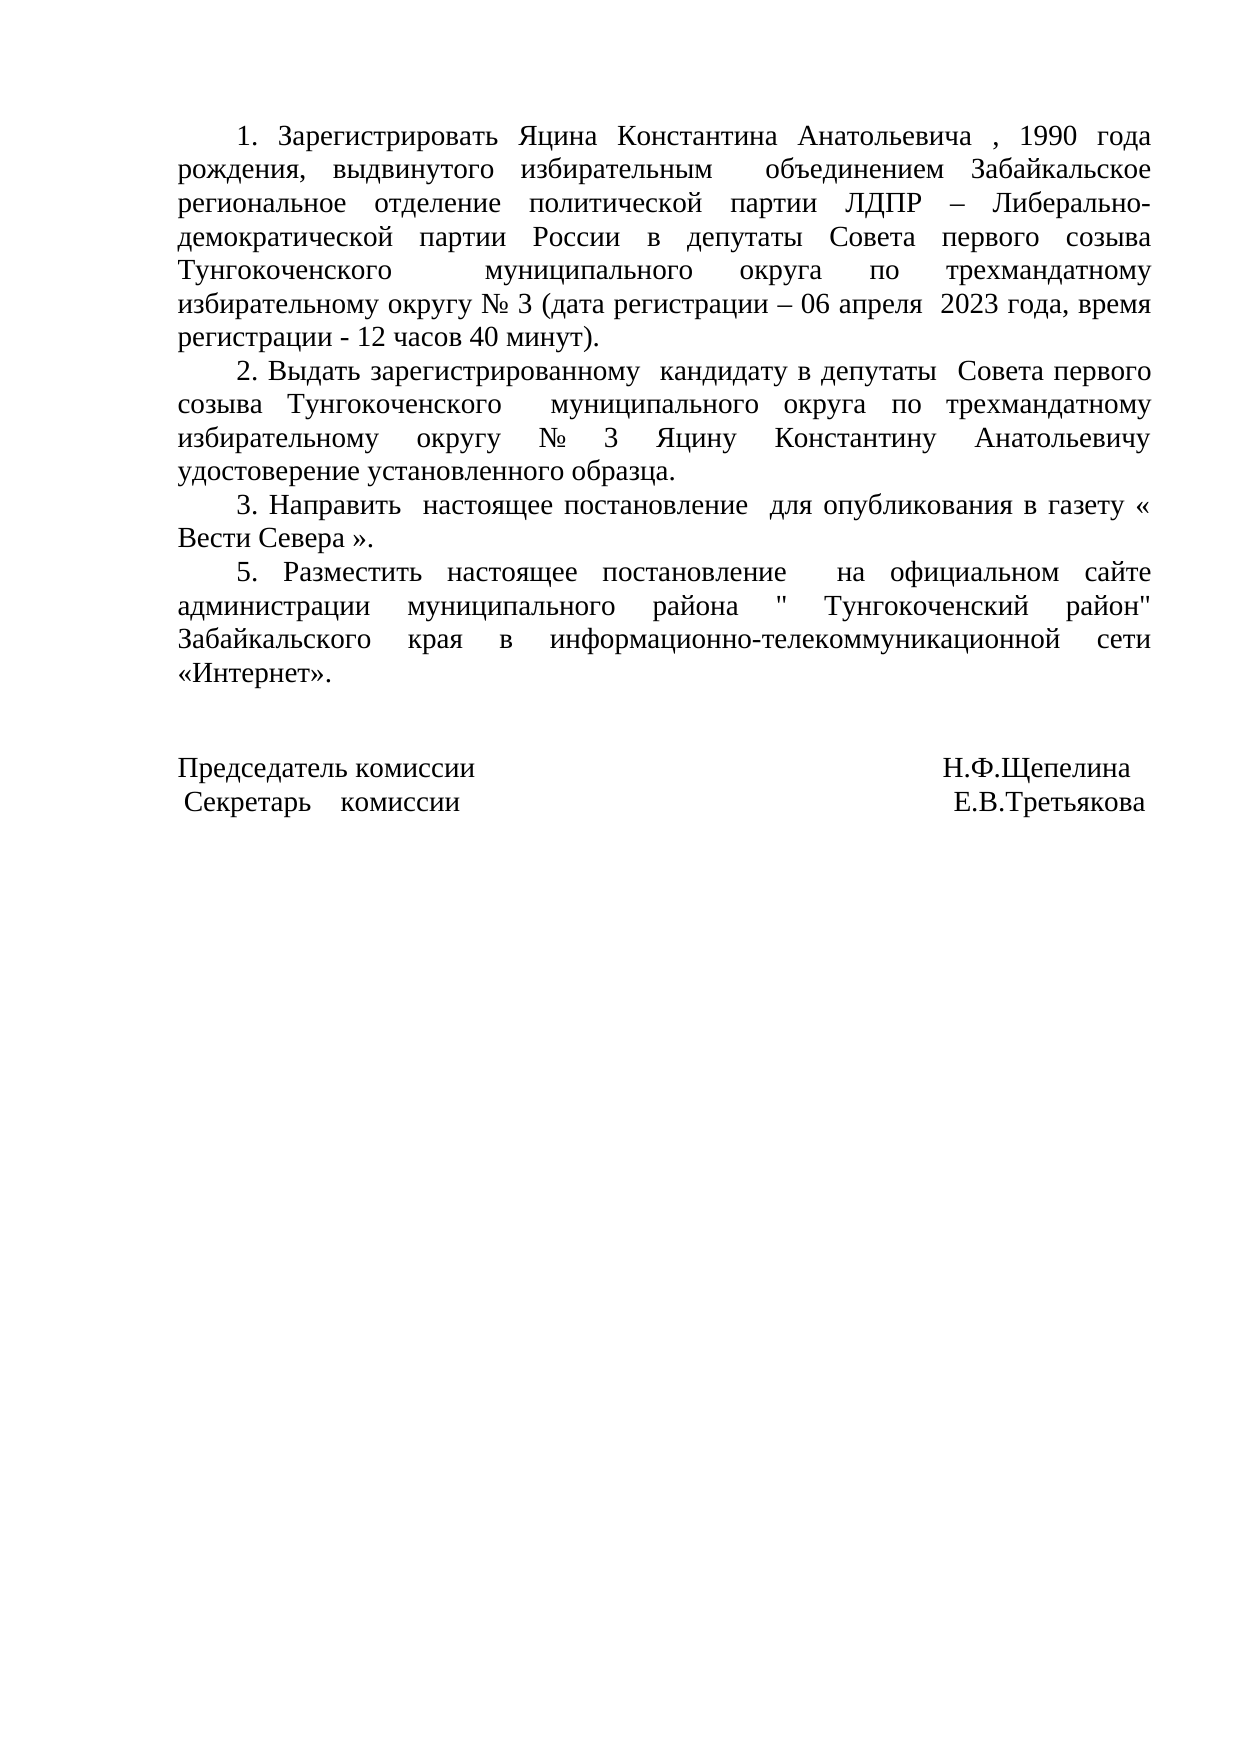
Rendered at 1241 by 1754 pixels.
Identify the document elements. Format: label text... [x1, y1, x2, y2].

text 2. Выдать зарегистрированному кандидату в депутаты Совета первого созыва Тунгокоченского муниципального округа по трехмандатному избирательному округу № 3 Яцину Константину Анатольевичу удостоверение установленного образца. [177, 353, 1152, 487]
subtitle Секретарь комиссии Е.В.Третьякова [177, 784, 1152, 818]
text 3. Направить настоящее постановление для опубликования в газету « Вести Севера ». [177, 487, 1152, 554]
text 5. Разместить настоящее постановление на официальном сайте администрации муниципального района " Тунгокоченский район" Забайкальского края в информационно-телекоммуникационной сети «Интернет». [177, 554, 1152, 688]
text 1. Зарегистрировать Яцина Константина Анатольевича , 1990 года рождения, выдвинутого избирательным объединением Забайкальское региональное отделение политической партии ЛДПР – Либерально-демократической партии России в депутаты Совета первого созыва Тунгокоченского муниципального округа по трехмандатному избирательному округу № 3 (дата регистрации – 06 апреля 2023 года, время регистрации - 12 часов 40 минут). [177, 118, 1152, 353]
subtitle Председатель комиссии Н.Ф.Щепелина [177, 751, 1152, 784]
